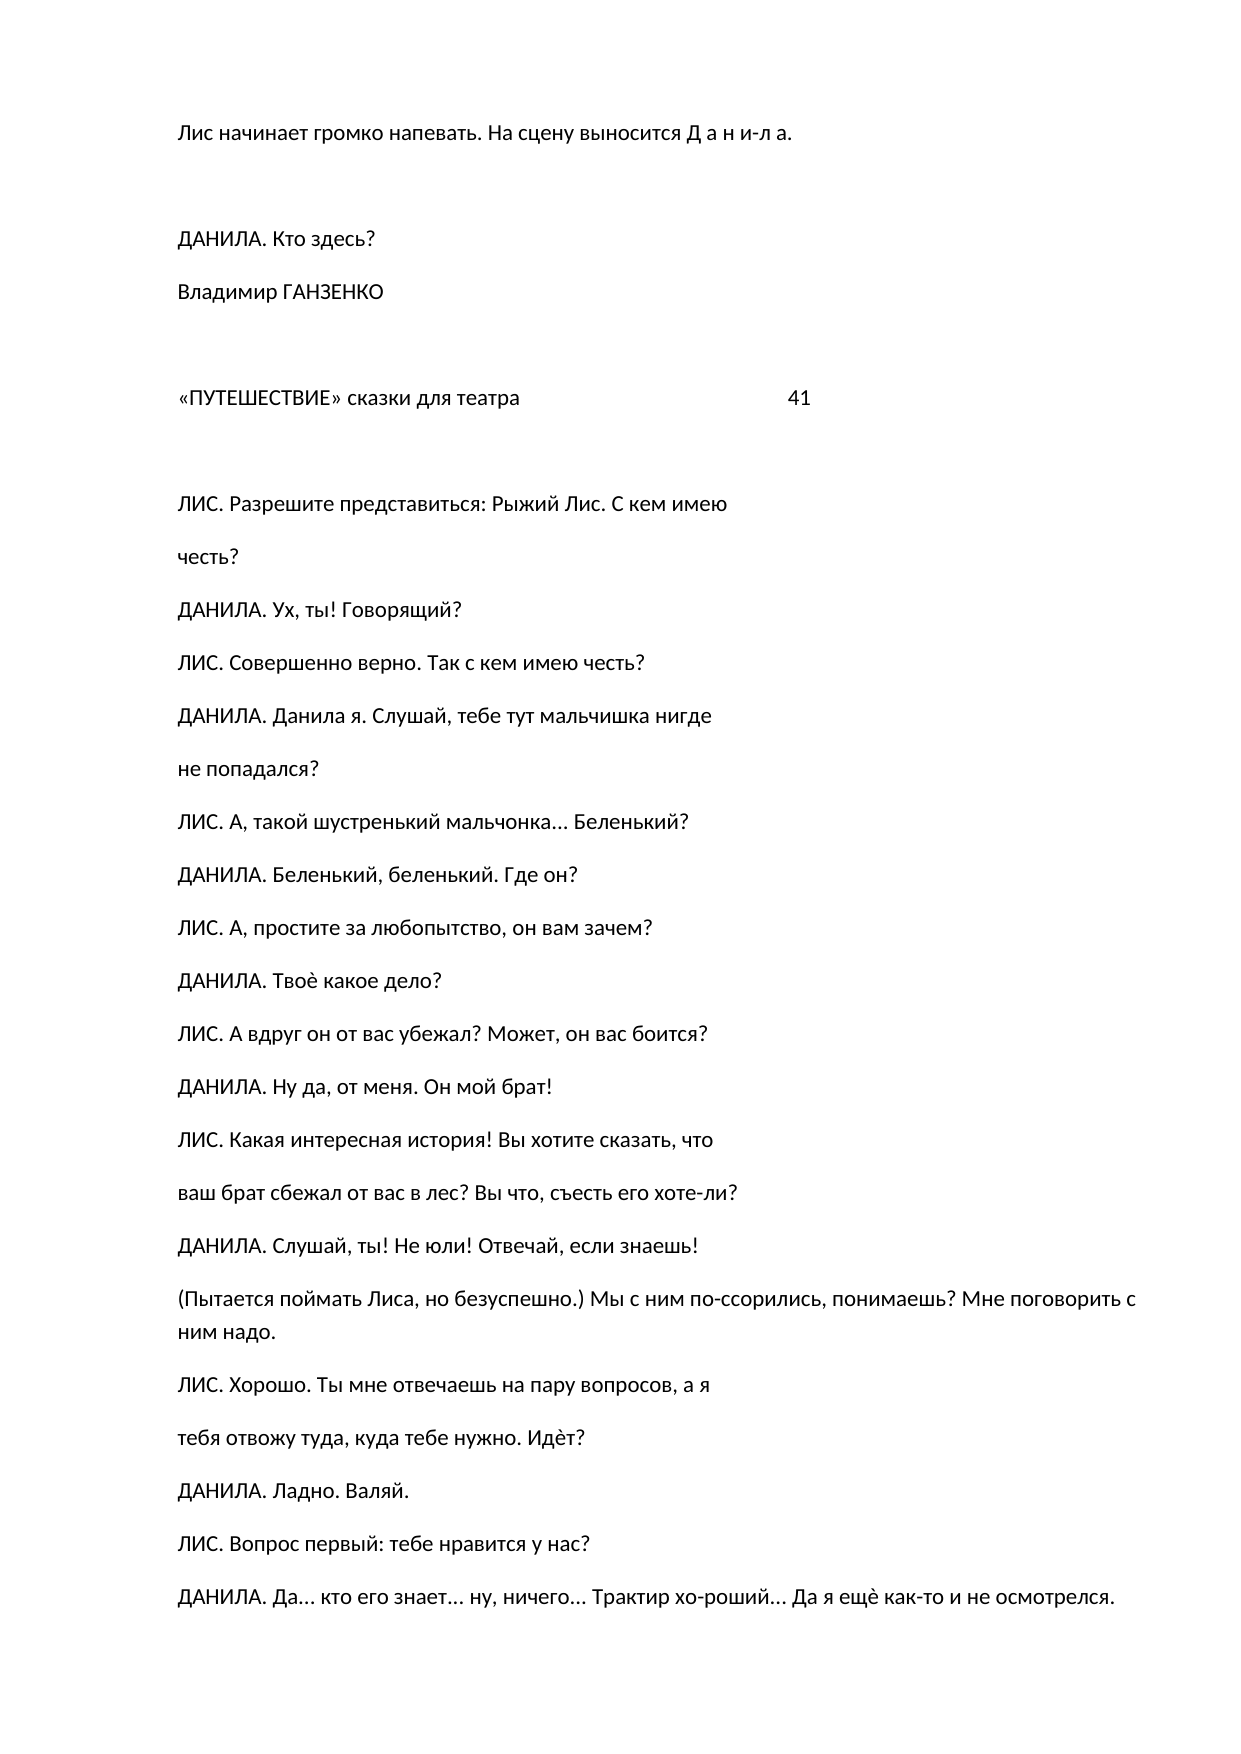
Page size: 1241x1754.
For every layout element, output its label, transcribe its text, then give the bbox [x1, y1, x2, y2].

text честь? [177, 542, 1152, 570]
text ДАНИЛА. Твоѐ какое дело? [177, 966, 1152, 994]
text ЛИС. А, такой шустренький мальчонка... Беленький? [177, 807, 1152, 835]
text ДАНИЛА. Ну да, от меня. Он мой брат! [177, 1072, 1152, 1101]
text не попадался? [177, 754, 1152, 782]
text ДАНИЛА. Слушай, ты! Не юли! Отвечай, если знаешь! [177, 1232, 1152, 1259]
text ЛИС. Вопрос первый: тебе нравится у нас? [177, 1529, 1152, 1557]
text ДАНИЛА. Ладно. Валяй. [177, 1476, 1152, 1504]
text (Пытается поймать Лиса, но безуспешно.) Мы с ним по-ссорились, понимаешь? Мне поговорить с ним надо. [177, 1284, 1152, 1345]
text ваш брат сбежал от вас в лес? Вы что, съесть его хоте-ли? [177, 1178, 1152, 1207]
text ДАНИЛА. Беленький, беленький. Где он? [177, 860, 1152, 888]
text ДАНИЛА. Ух, ты! Говорящий? [177, 595, 1152, 623]
text ЛИС. Хорошо. Ты мне отвечаешь на пару вопросов, а я [177, 1370, 1152, 1398]
text «ПУТЕШЕСТВИЕ» сказки для театра 41 [177, 383, 1152, 411]
text тебя отвожу туда, куда тебе нужно. Идѐт? [177, 1423, 1152, 1451]
text ЛИС. Разрешите представиться: Рыжий Лис. С кем имею [177, 489, 1152, 517]
text ДАНИЛА. Да... кто его знает... ну, ничего... Трактир хо-роший... Да я ещѐ как-то и не осмотрелся. [177, 1582, 1152, 1610]
text ЛИС. Совершенно верно. Так с кем имею честь? [177, 648, 1152, 676]
text ДАНИЛА. Данила я. Слушай, тебе тут мальчишка нигде [177, 701, 1152, 729]
text ЛИС. Какая интересная история! Вы хотите сказать, что [177, 1126, 1152, 1153]
text ЛИС. А вдруг он от вас убежал? Может, он вас боится? [177, 1019, 1152, 1047]
text ДАНИЛА. Кто здесь? [177, 224, 1152, 252]
text ЛИС. А, простите за любопытство, он вам зачем? [177, 913, 1152, 941]
text Владимир ГАНЗЕНКО [177, 277, 1152, 305]
text Лис начинает громко напевать. На сцену выносится Д а н и-л а. [177, 118, 1152, 146]
